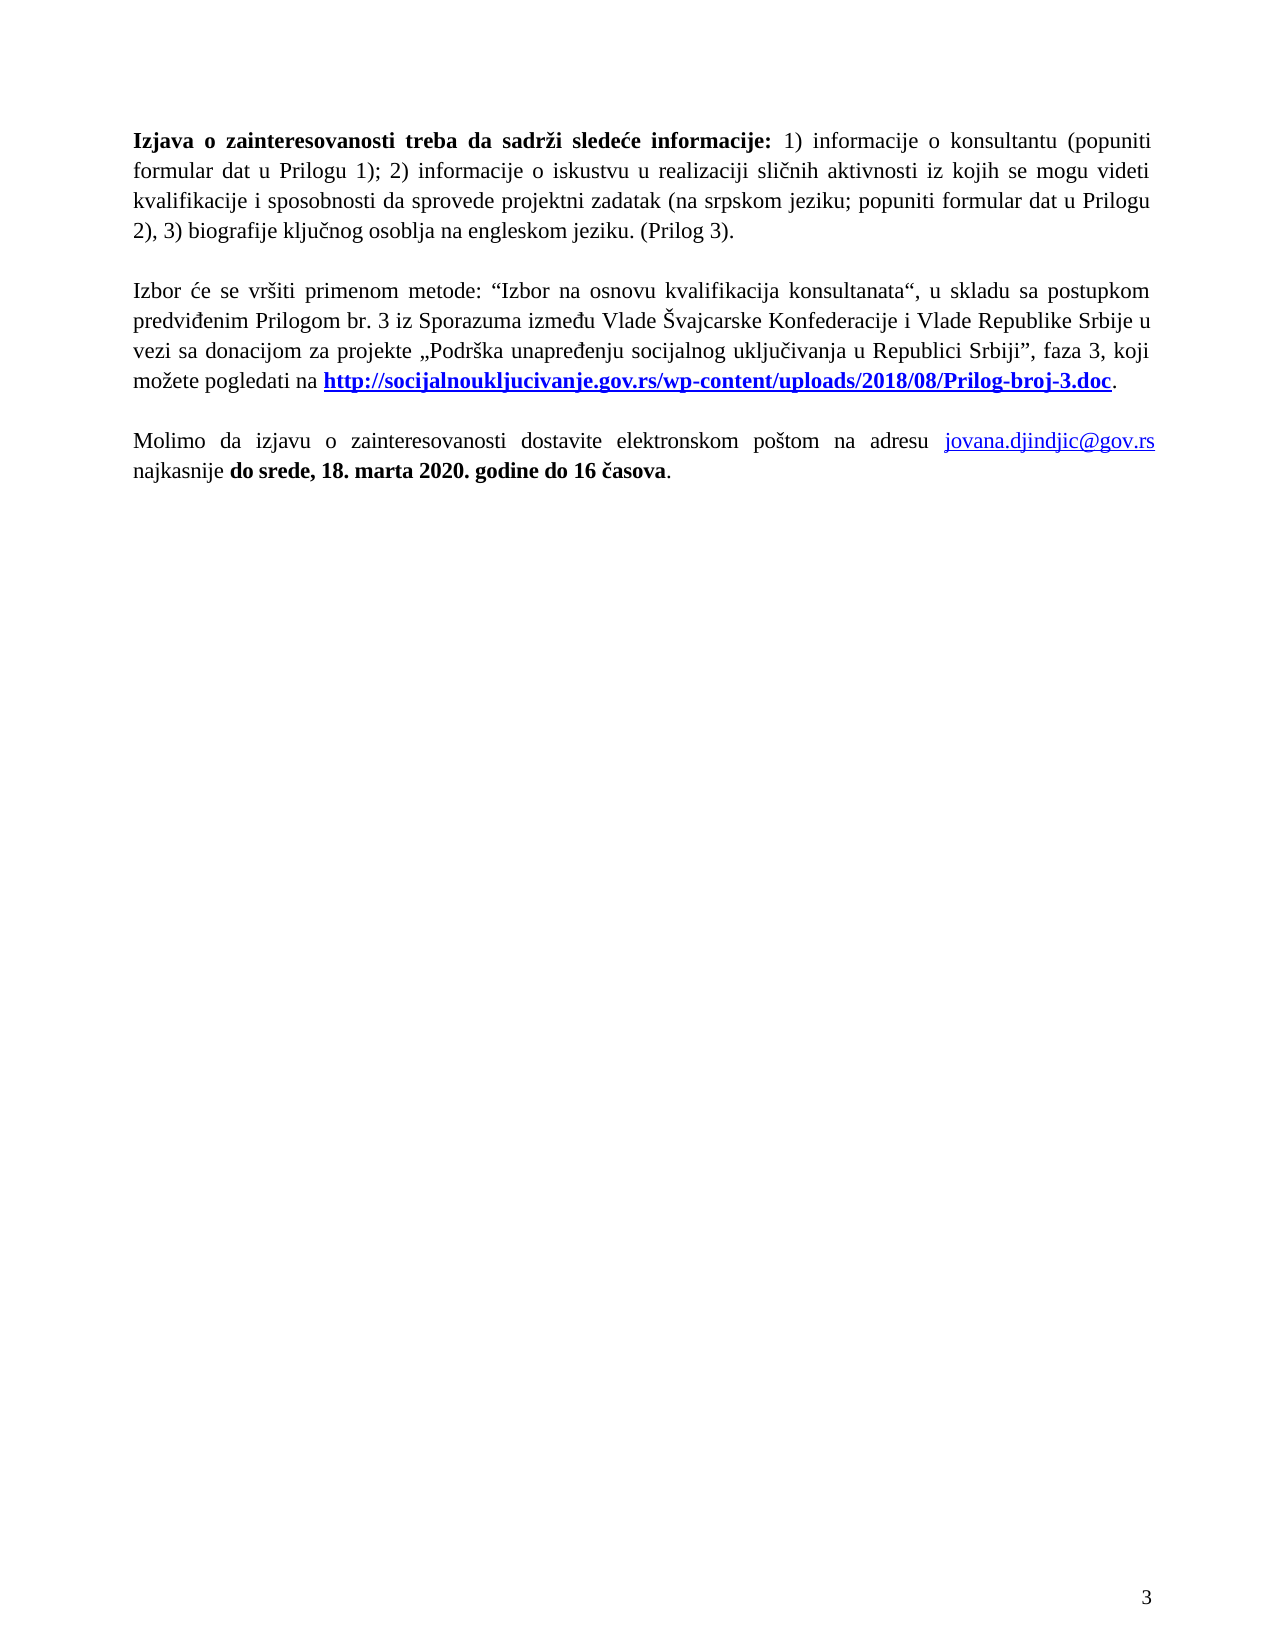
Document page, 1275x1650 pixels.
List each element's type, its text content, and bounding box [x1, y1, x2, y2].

text Izjava o zainteresovanosti treba da sadrži sledeće informacije: 1) informacije o konsultantu (popuniti formular dat u Prilogu 1); 2) informacije o iskustvu u realizaciji sličnih aktivnosti iz kojih se mogu videti kvalifikacije i sposobnosti da sprovede projektni zadatak (na srpskom jeziku; popuniti formular dat u Prilogu 2), 3) biografije ključnog osoblja na engleskom jeziku. (Prilog 3). [133, 127, 1152, 244]
subtitle Izbor će se vršiti primenom metode: “Izbor na osnovu kvalifikacija konsultanata“, u skladu sa postupkom predviđenim Prilogom br. 3 iz Sporazuma između Vlade Švajcarske Konfederacije i Vlade Republike Srbije u vezi sa donacijom za projekte „Podrška unapređenju socijalnog uključivanja u Republici Srbiji”, faza 3, koji možete pogledati na http://socijalnoukljucivanje.gov.rs/wp-content/uploads/2018/08/Prilog-broj-3.doc. [133, 277, 1152, 394]
text Molimo da izjavu o zainteresovanosti dostavite elektronskom poštom na adresu jovana.djindjic@gov.rs najkasnije do srede, 18. marta 2020. godine do 16 časova. [133, 427, 1155, 483]
